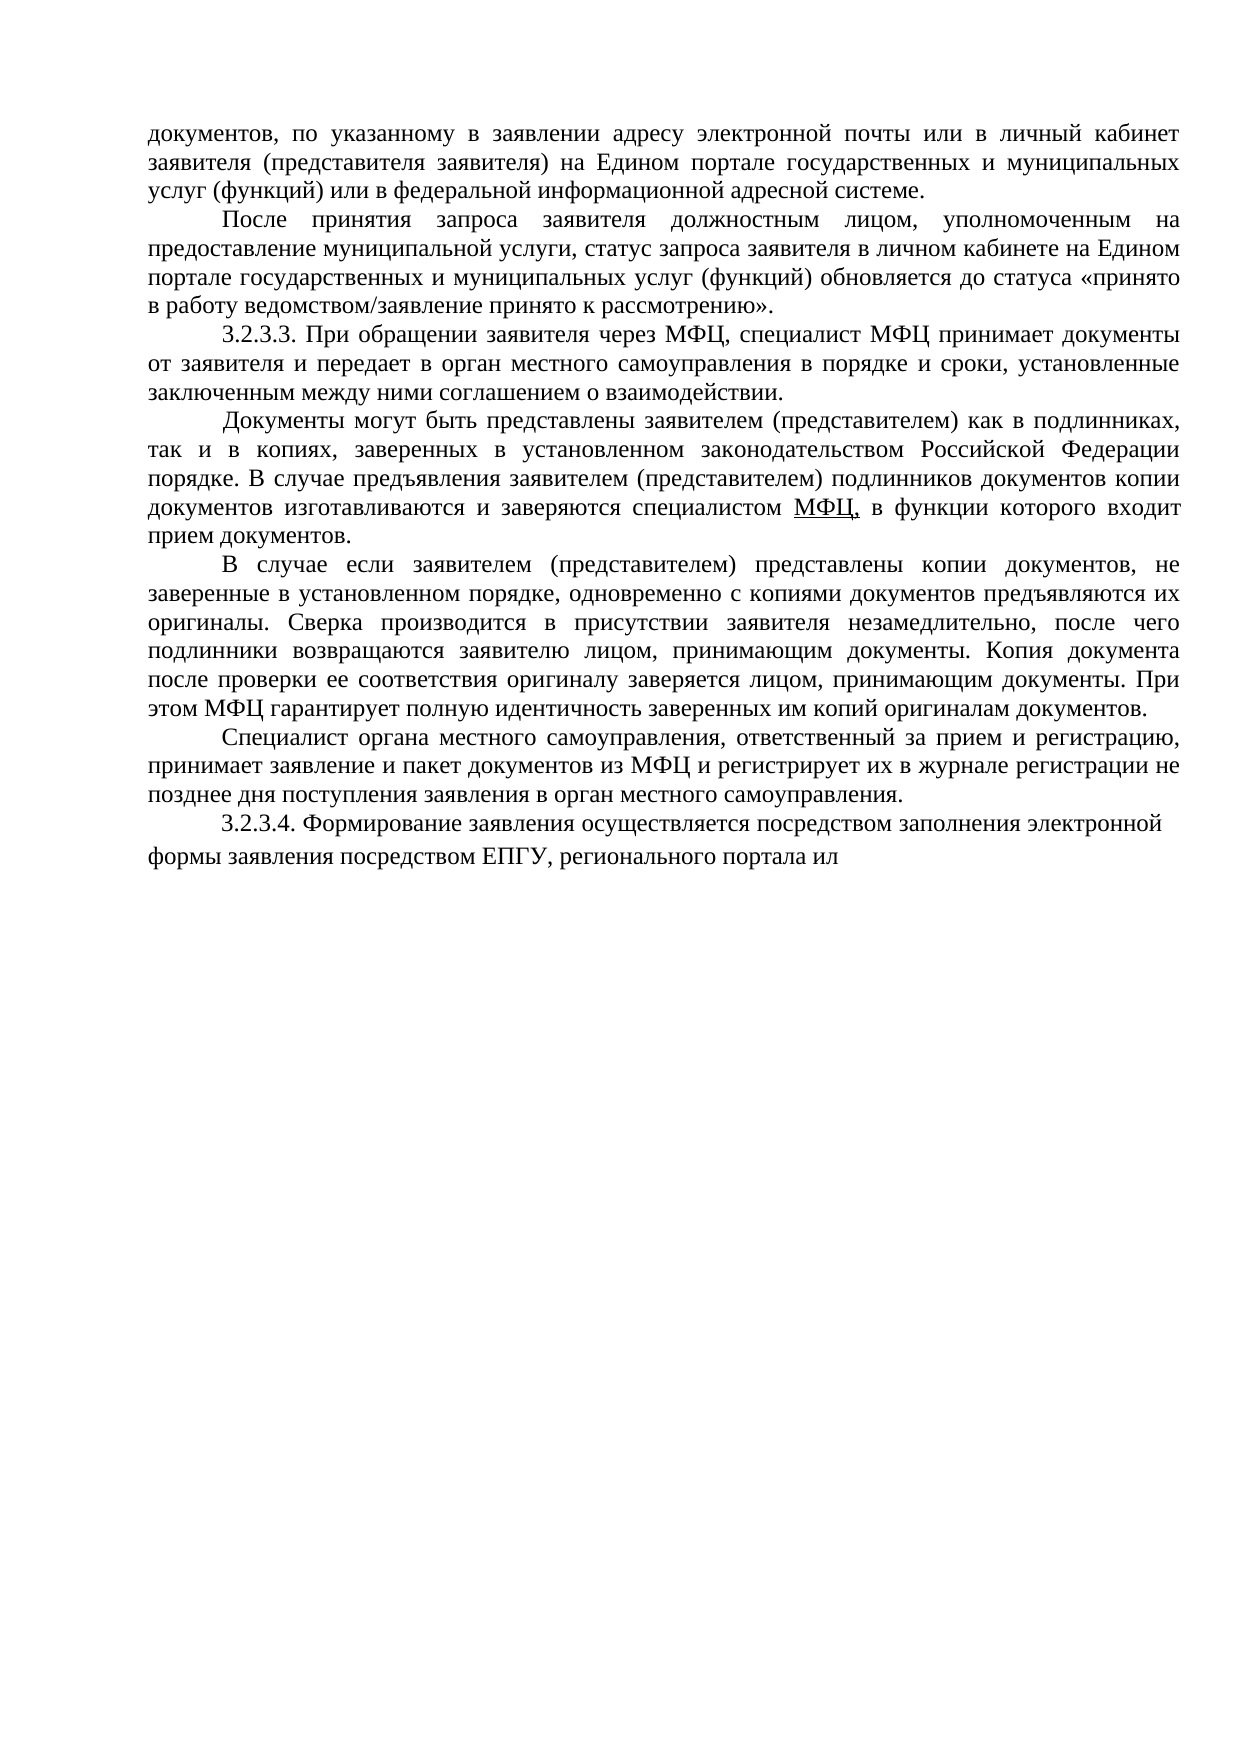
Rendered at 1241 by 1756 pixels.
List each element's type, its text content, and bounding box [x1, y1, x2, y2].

text Документы могут быть представлены заявителем (представителем) как в подлинниках, так и в копиях, заверенных в установленном законодательством Российской Федерации порядке. В случае предъявления заявителем (представителем) подлинников документов копии документов изготавливаются и заверяются специалистом МФЦ, в функции которого входит прием документов. [148, 406, 1181, 549]
text 3.2.3.3. При обращении заявителя через МФЦ, специалист МФЦ принимает документы от заявителя и передает в орган местного самоуправления в порядке и сроки, установленные заключенным между ними соглашением о взаимодействии. [148, 319, 1181, 406]
text В случае если заявителем (представителем) представлены копии документов, не заверенные в установленном порядке, одновременно с копиями документов предъявляются их оригиналы. Сверка производится в присутствии заявителя незамедлительно, после чего подлинники возвращаются заявителю лицом, принимающим документы. Копия документа после проверки ее соответствия оригиналу заверяется лицом, принимающим документы. При этом МФЦ гарантирует полную идентичность заверенных им копий оригиналам документов. [148, 549, 1181, 722]
text После принятия запроса заявителя должностным лицом, уполномоченным на предоставление муниципальной услуги, статус запроса заявителя в личном кабинете на Едином портале государственных и муниципальных услуг (функций) обновляется до статуса «принято в работу ведомством/заявление принято к рассмотрению». [148, 204, 1181, 319]
text 3.2.3.4. Формирование заявления осуществляется посредством заполнения электронной формы заявления посредством ЕПГУ, регионального портала ил [148, 808, 1164, 870]
text Специалист органа местного самоуправления, ответственный за прием и регистрацию, принимает заявление и пакет документов из МФЦ и регистрирует их в журнале регистрации не позднее дня поступления заявления в орган местного самоуправления. [148, 722, 1181, 808]
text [148, 118, 1181, 204]
